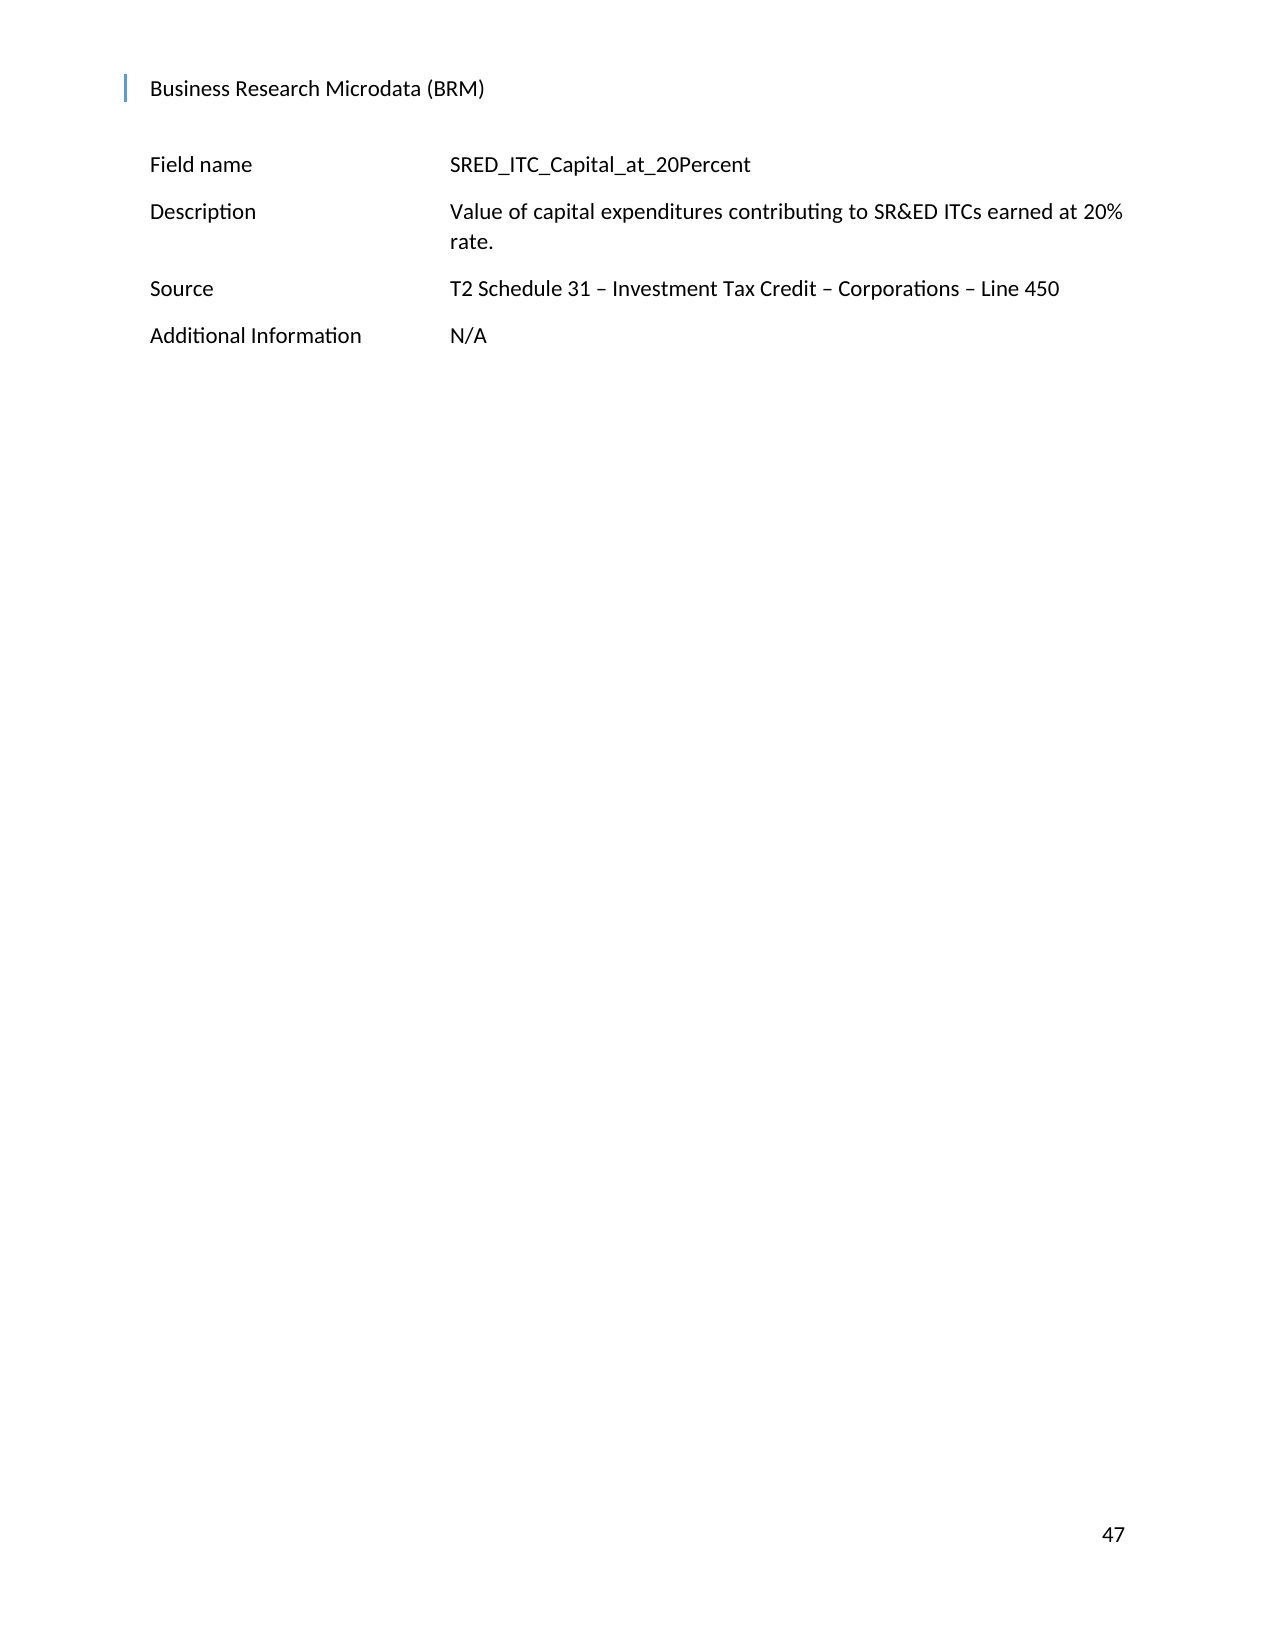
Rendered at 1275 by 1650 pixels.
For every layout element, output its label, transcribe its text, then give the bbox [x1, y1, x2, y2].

text Field name SRED_ITC_Capital_at_20Percent [150, 150, 1125, 178]
text Additional Information N/A [150, 321, 1125, 349]
text Source T2 Schedule 31 – Investment Tax Credit – Corporations – Line 450 [150, 274, 1125, 302]
text Description Value of capital expenditures contributing to SR&ED ITCs earned at 20% rate. [150, 197, 1125, 255]
